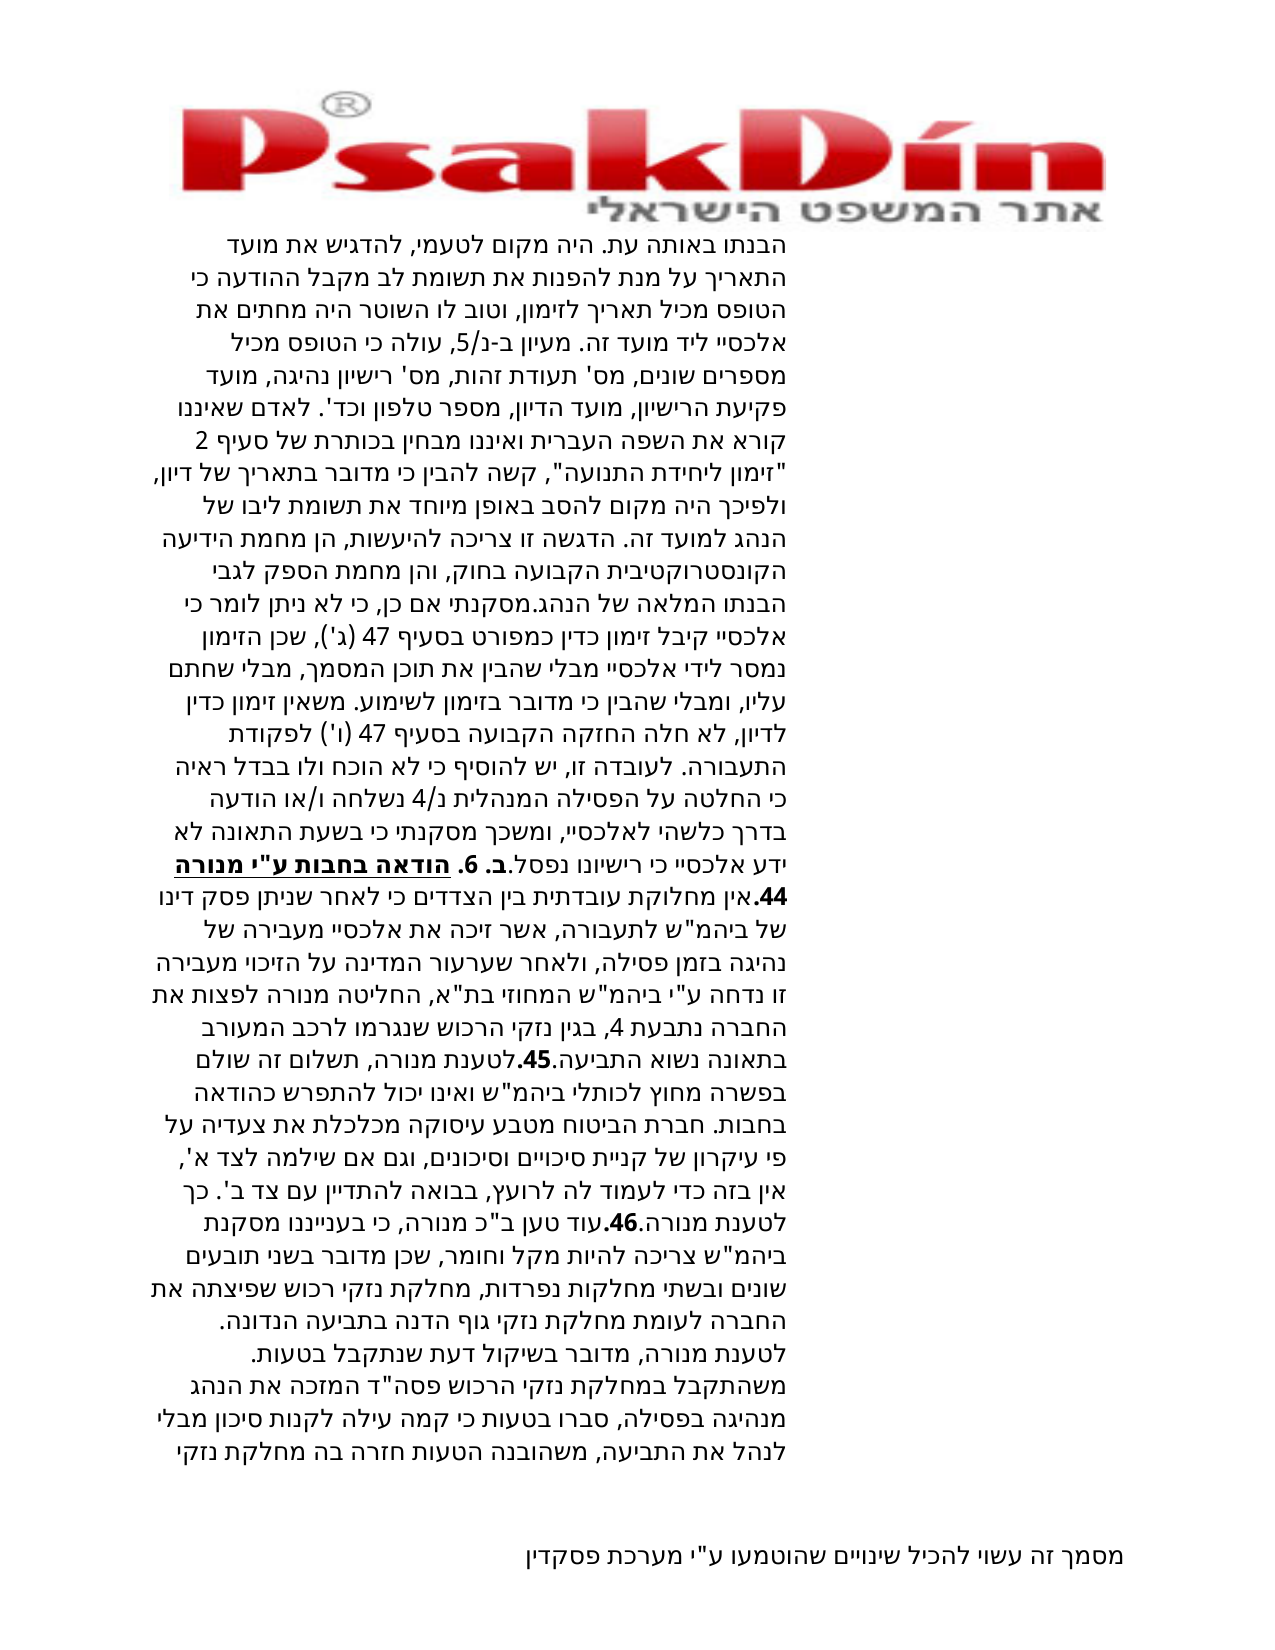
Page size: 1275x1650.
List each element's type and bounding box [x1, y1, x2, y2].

list [150, 231, 825, 1470]
